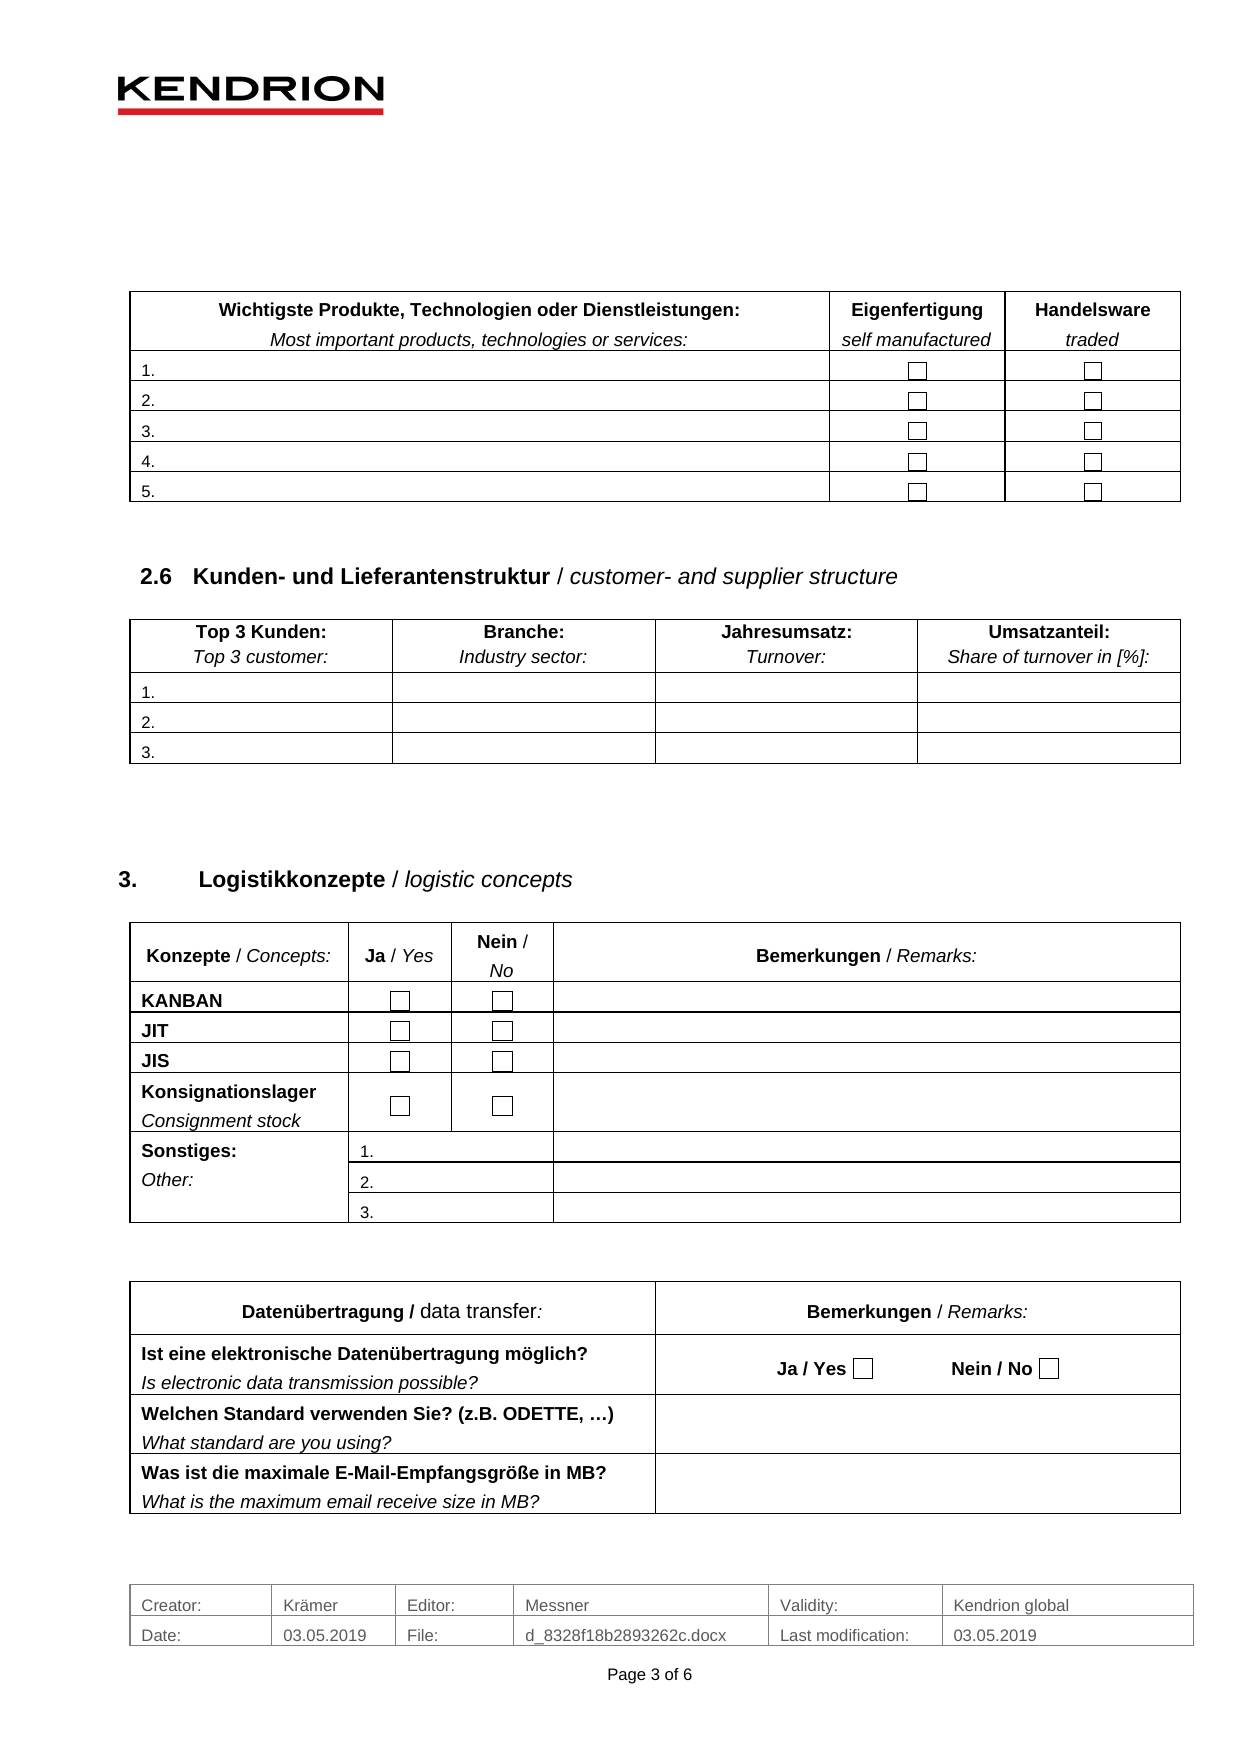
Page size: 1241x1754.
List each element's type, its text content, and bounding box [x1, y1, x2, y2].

table_cell [554, 1043, 1180, 1072]
table_cell KANBAN [131, 982, 348, 1011]
table_cell [554, 1132, 1180, 1161]
table_cell 3. [349, 1193, 553, 1222]
table_cell [1006, 472, 1180, 501]
table_cell Welchen Standard verwenden Sie? (z.B. ODETTE, …) What standard are you using? [131, 1395, 655, 1453]
table_cell Ja / Yes Nein / No [656, 1335, 1180, 1394]
table_header Datenübertragung / data transfer: [131, 1282, 655, 1334]
table_cell JIT [131, 1013, 348, 1042]
table_cell Ist eine elektronische Datenübertragung möglich? Is electronic data transmission possible? [131, 1335, 655, 1394]
table_cell 1. [131, 673, 392, 702]
table_header Bemerkungen / Remarks: [656, 1282, 1180, 1334]
table_cell [830, 411, 1004, 441]
table_cell [452, 1013, 553, 1042]
table_cell Sonstiges: Other: [131, 1132, 348, 1222]
table_cell 3. [131, 733, 392, 762]
table_cell 2. [349, 1163, 553, 1192]
table_cell 3. [131, 411, 829, 441]
table_cell [349, 982, 451, 1011]
table_header Umsatzanteil: Share of turnover in [%]: [918, 620, 1180, 672]
table_header Wichtigste Produkte, Technologien oder Dienstleistungen: Most important products, technologies or services: [131, 292, 829, 350]
table_cell [452, 982, 553, 1011]
picture [118, 76, 384, 115]
table_cell [554, 1013, 1180, 1042]
table_cell [830, 351, 1004, 380]
table_cell [1006, 411, 1180, 441]
table_header Ja / Yes [349, 923, 451, 981]
table_cell [830, 442, 1004, 471]
table_header Eigenfertigung self manufactured [830, 292, 1004, 350]
table_header Bemerkungen / Remarks: [554, 923, 1180, 981]
table_header Jahresumsatz: Turnover: [656, 620, 917, 672]
table_header Nein / No [452, 923, 553, 981]
table_cell [554, 1193, 1180, 1222]
table_cell 2. [131, 703, 392, 732]
table_cell 1. [131, 351, 829, 380]
table_header Konzepte / Concepts: [131, 923, 348, 981]
table_cell [349, 1073, 451, 1131]
table_cell [656, 673, 917, 702]
table_cell Was ist die maximale E-Mail-Empfangsgröße in MB? What is the maximum email receive size in MB? [131, 1454, 655, 1512]
table_cell [554, 1163, 1180, 1192]
table_header Top 3 Kunden: Top 3 customer: [131, 620, 392, 672]
list 3. Logistikkonzepte / logistic concepts [118, 863, 1181, 893]
table_cell 1. [349, 1132, 553, 1161]
table_cell [918, 733, 1180, 762]
table_cell [1006, 442, 1180, 471]
table_cell JIS [131, 1043, 348, 1072]
table_cell [656, 703, 917, 732]
table_cell [393, 703, 655, 732]
table_cell [452, 1073, 553, 1131]
table_cell 5. [131, 472, 829, 501]
table_cell [1006, 381, 1180, 410]
table_cell [349, 1013, 451, 1042]
table_header Branche: Industry sector: [393, 620, 655, 672]
table_cell [918, 673, 1180, 702]
table_cell 2. [131, 381, 829, 410]
list Kunden- und Lieferantenstruktur / customer- and supplier structure [140, 560, 1181, 589]
table_cell [918, 703, 1180, 732]
table_cell 4. [131, 442, 829, 471]
table_cell [830, 381, 1004, 410]
table_cell Konsignationslager Consignment stock [131, 1073, 348, 1131]
table_cell [554, 1073, 1180, 1131]
table_cell [452, 1043, 553, 1072]
table_cell [656, 1395, 1180, 1453]
table_cell [656, 1454, 1180, 1512]
table_cell [393, 673, 655, 702]
table_cell [554, 982, 1180, 1011]
table_cell [656, 733, 917, 762]
table_cell [830, 472, 1004, 501]
table_header Handelsware traded [1006, 292, 1180, 350]
table_cell [393, 733, 655, 762]
table_cell [349, 1043, 451, 1072]
table_cell [1006, 351, 1180, 380]
